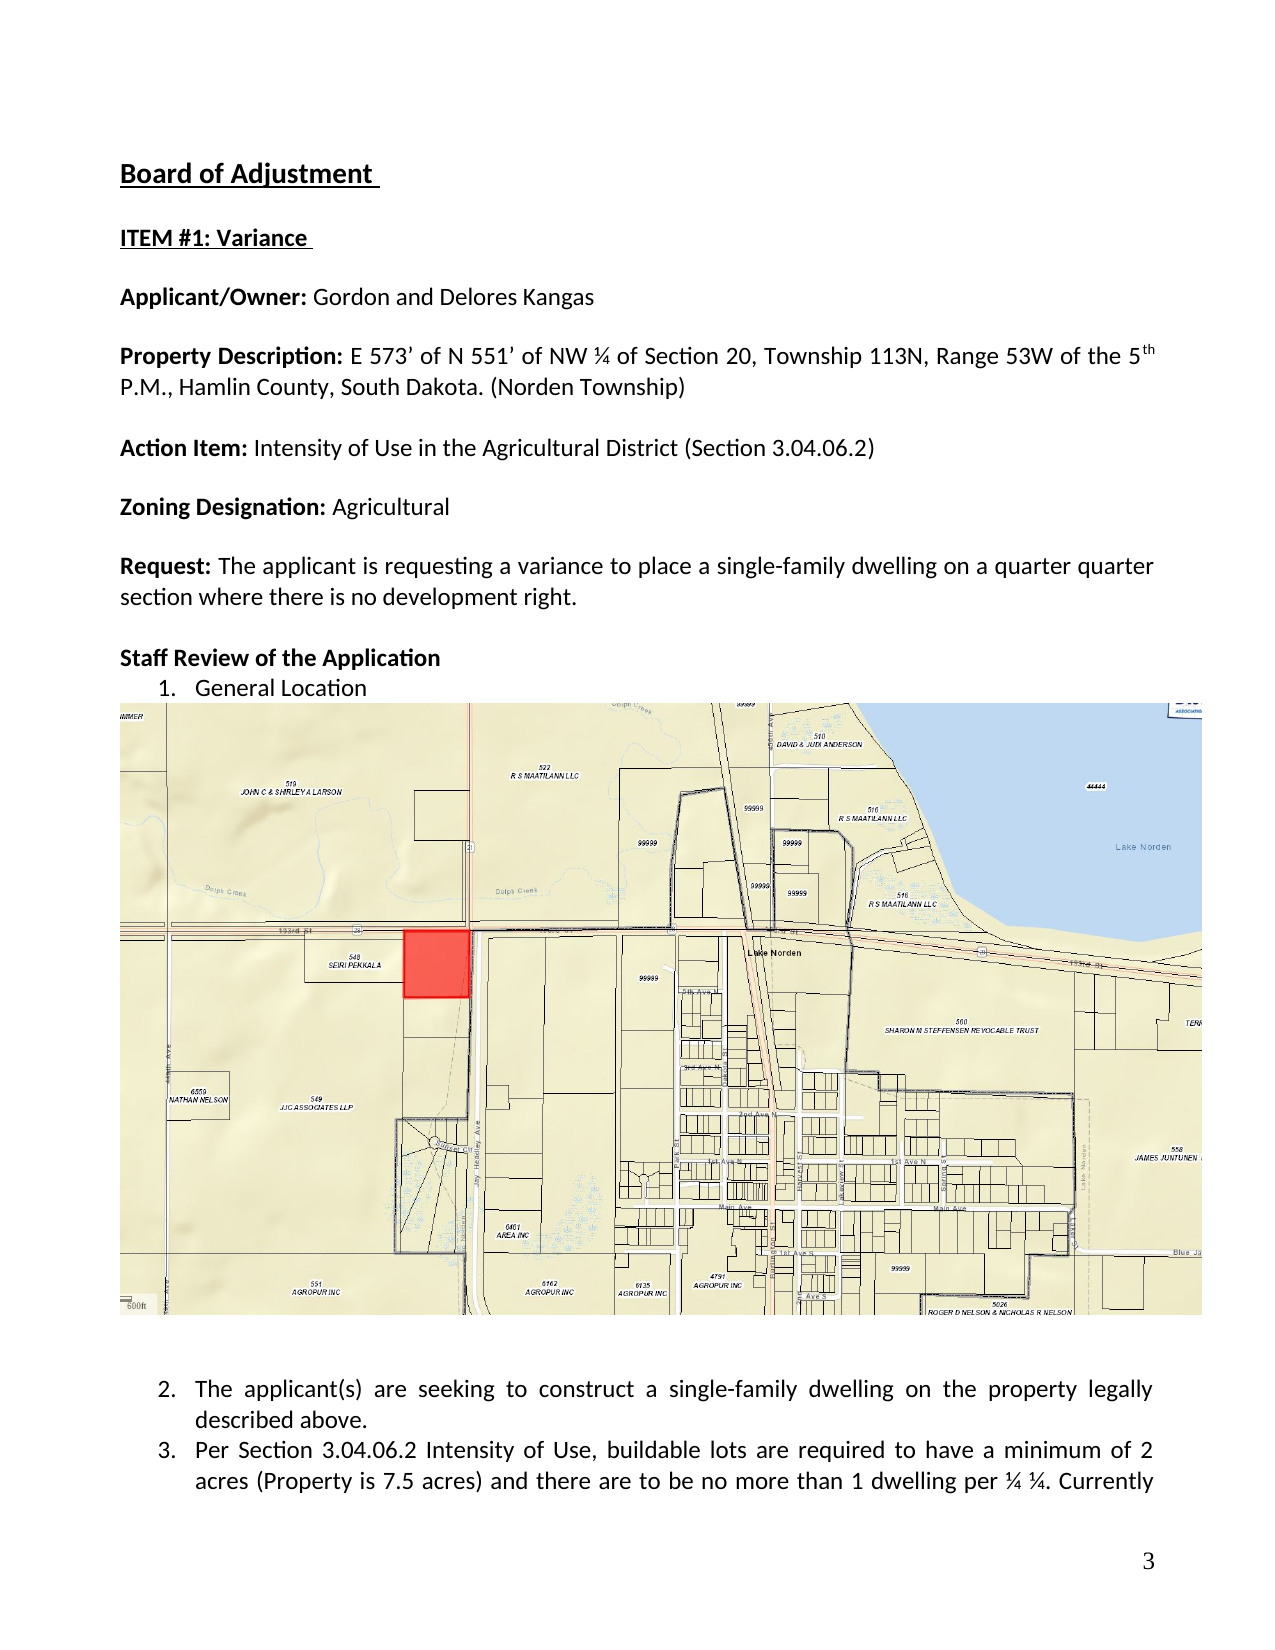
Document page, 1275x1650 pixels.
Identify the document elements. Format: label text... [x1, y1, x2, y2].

list The applicant(s) are seeking to construct a single-family dwelling on the property legally described above. [157, 1373, 1155, 1434]
text Staff Review of the Application [120, 642, 1155, 672]
text Action Item: Intensity of Use in the Agricultural District (Section 3.04.06.2) [120, 432, 1155, 462]
text Property Description: E 573’ of N 551’ of NW ¼ of Section 20, Township 113N, Range 53W of the 5th P.M., Hamlin County, South Dakota. (Norden Township) [120, 340, 1155, 401]
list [157, 1434, 1155, 1496]
text ITEM #1: Variance [120, 222, 1155, 252]
text Board of Adjustment [120, 156, 1155, 191]
picture [120, 703, 1202, 1315]
text Request: The applicant is requesting a variance to place a single-family dwelling on a quarter quarter section where there is no development right. [120, 550, 1155, 611]
text Applicant/Owner: Gordon and Delores Kangas [120, 281, 1155, 312]
text Zoning Designation: Agricultural [120, 491, 1155, 522]
list General Location [157, 672, 1155, 703]
